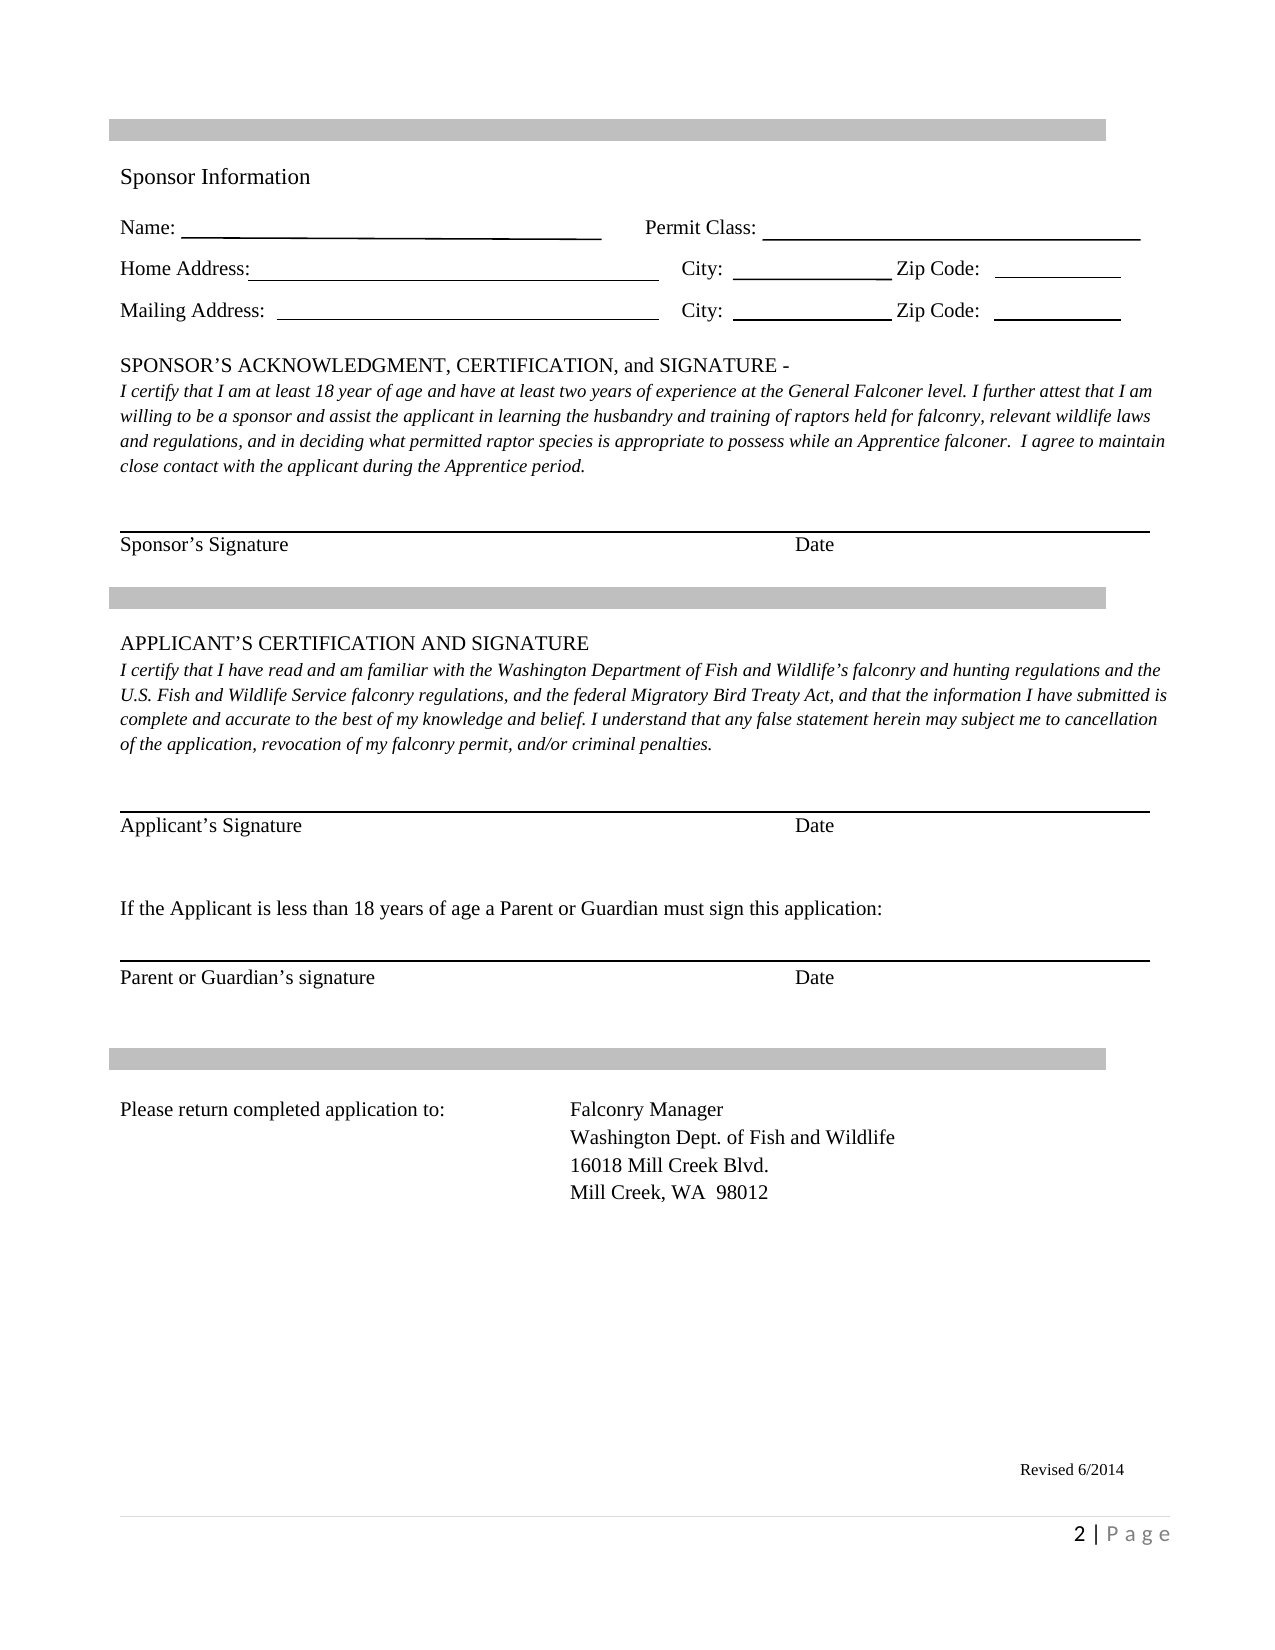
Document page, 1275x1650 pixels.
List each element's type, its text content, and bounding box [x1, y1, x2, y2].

text Home Address: City: Zip Code: [120, 256, 1170, 280]
text 16018 Mill Creek Blvd. [120, 1152, 1170, 1177]
text Parent or Guardian’s signature Date [120, 965, 1170, 1017]
text Sponsor’s Signature Date [120, 532, 1170, 556]
table_header [109, 119, 1106, 141]
text APPLICANT’S CERTIFICATION AND SIGNATURE [120, 631, 1170, 655]
text I certify that I have read and am familiar with the Washington Department of Fish and Wildlife’s falconry and hunting regulations and the U.S. Fish and Wildlife Service falconry regulations, and the federal Migratory Bird Treaty Act, and that the information I have submitted is complete and accurate to the best of my knowledge and belief. I understand that any false statement herein may subject me to cancellation of the application, revocation of my falconry permit, and/or criminal penalties. [120, 659, 1170, 755]
table_header [109, 587, 1106, 609]
table_header [109, 1048, 1106, 1070]
text Applicant’s Signature Date [120, 813, 1170, 837]
text Please return completed application to: Falconry Manager [120, 1097, 1170, 1121]
text Mailing Address: City: Zip Code: [120, 298, 1170, 322]
text If the Applicant is less than 18 years of age a Parent or Guardian must sign this application: [120, 896, 1170, 920]
text Name: Permit Class: [120, 215, 1170, 239]
text Sponsor Information [120, 163, 1170, 189]
text Revised 6/2014 [945, 1460, 1170, 1479]
text Mill Creek, WA 98012 [120, 1180, 1170, 1232]
text Washington Dept. of Fish and Wildlife [120, 1125, 1170, 1149]
text I certify that I am at least 18 year of age and have at least two years of experience at the General Falconer level. I further attest that I am willing to be a sponsor and assist the applicant in learning the husbandry and training of raptors held for falconry, relevant wildlife laws and regulations, and in deciding what permitted raptor species is appropriate to possess while an Apprentice falconer. I agree to maintain close contact with the applicant during the Apprentice period. [120, 380, 1170, 476]
text SPONSOR’S ACKNOWLEDGMENT, CERTIFICATION, and SIGNATURE - [120, 353, 1170, 377]
